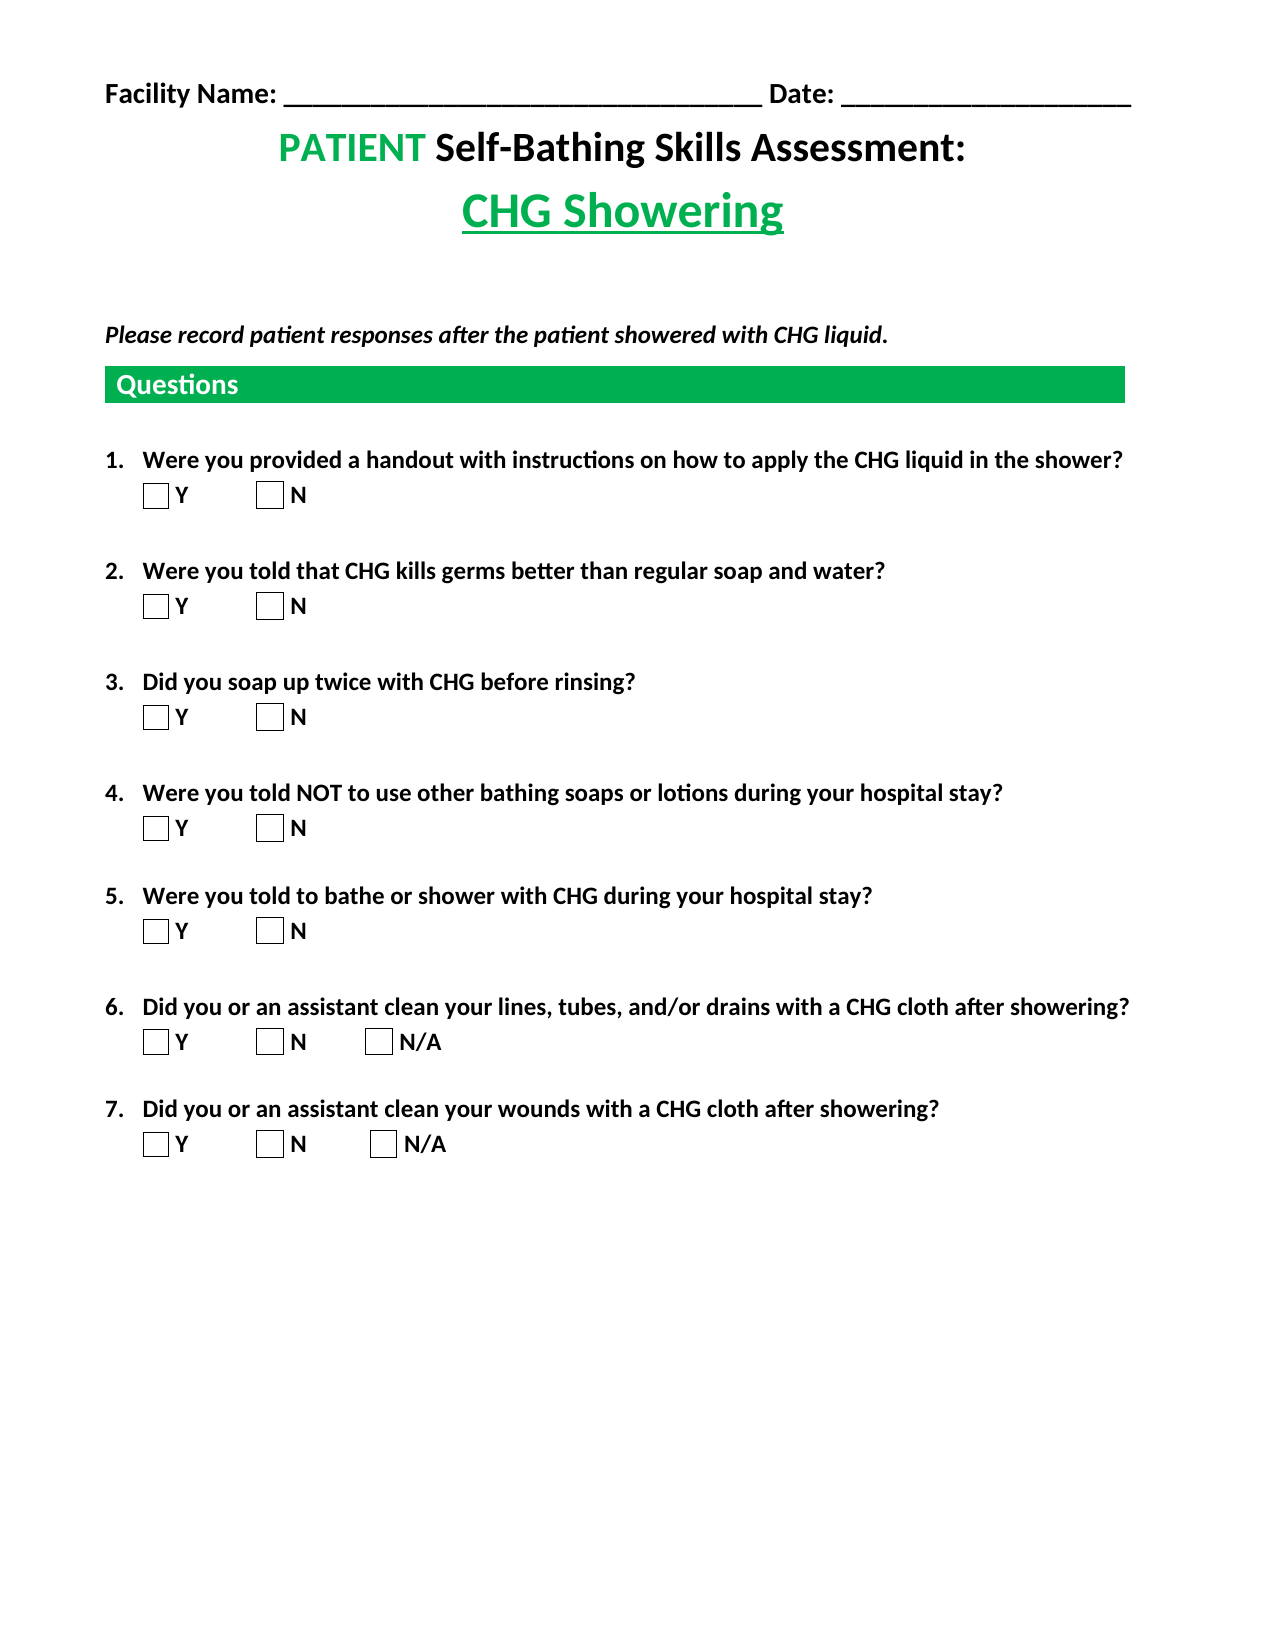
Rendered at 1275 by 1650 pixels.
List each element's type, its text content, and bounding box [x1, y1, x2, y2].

list Y N [142, 701, 1140, 732]
list Y N [142, 479, 1140, 510]
list Y N N/A [142, 1026, 1140, 1056]
list Did you soap up twice with CHG before rinsing? [105, 666, 1140, 697]
list Were you told that CHG kills germs better than regular soap and water? [105, 555, 1140, 586]
table_header Questions [105, 366, 1125, 403]
list Y N [142, 915, 1140, 945]
list Did you or an assistant clean your wounds with a CHG cloth after showering? [105, 1093, 1140, 1124]
text CHG Showering [105, 179, 1140, 240]
text PATIENT Self-Bathing Skills Assessment: [105, 121, 1140, 172]
list Were you provided a handout with instructions on how to apply the CHG liquid in the shower? [105, 444, 1140, 475]
text Please record patient responses after the patient showered with CHG liquid. [105, 319, 1155, 350]
list Did you or an assistant clean your lines, tubes, and/or drains with a CHG cloth after showering? [105, 991, 1140, 1021]
list Y N [142, 590, 1140, 621]
list Were you told to bathe or shower with CHG during your hospital stay? [105, 880, 1140, 910]
list Were you told NOT to use other bathing soaps or lotions during your hospital stay? [105, 777, 1140, 808]
list Y N [142, 812, 1140, 843]
list Y N N/A [142, 1128, 1140, 1159]
